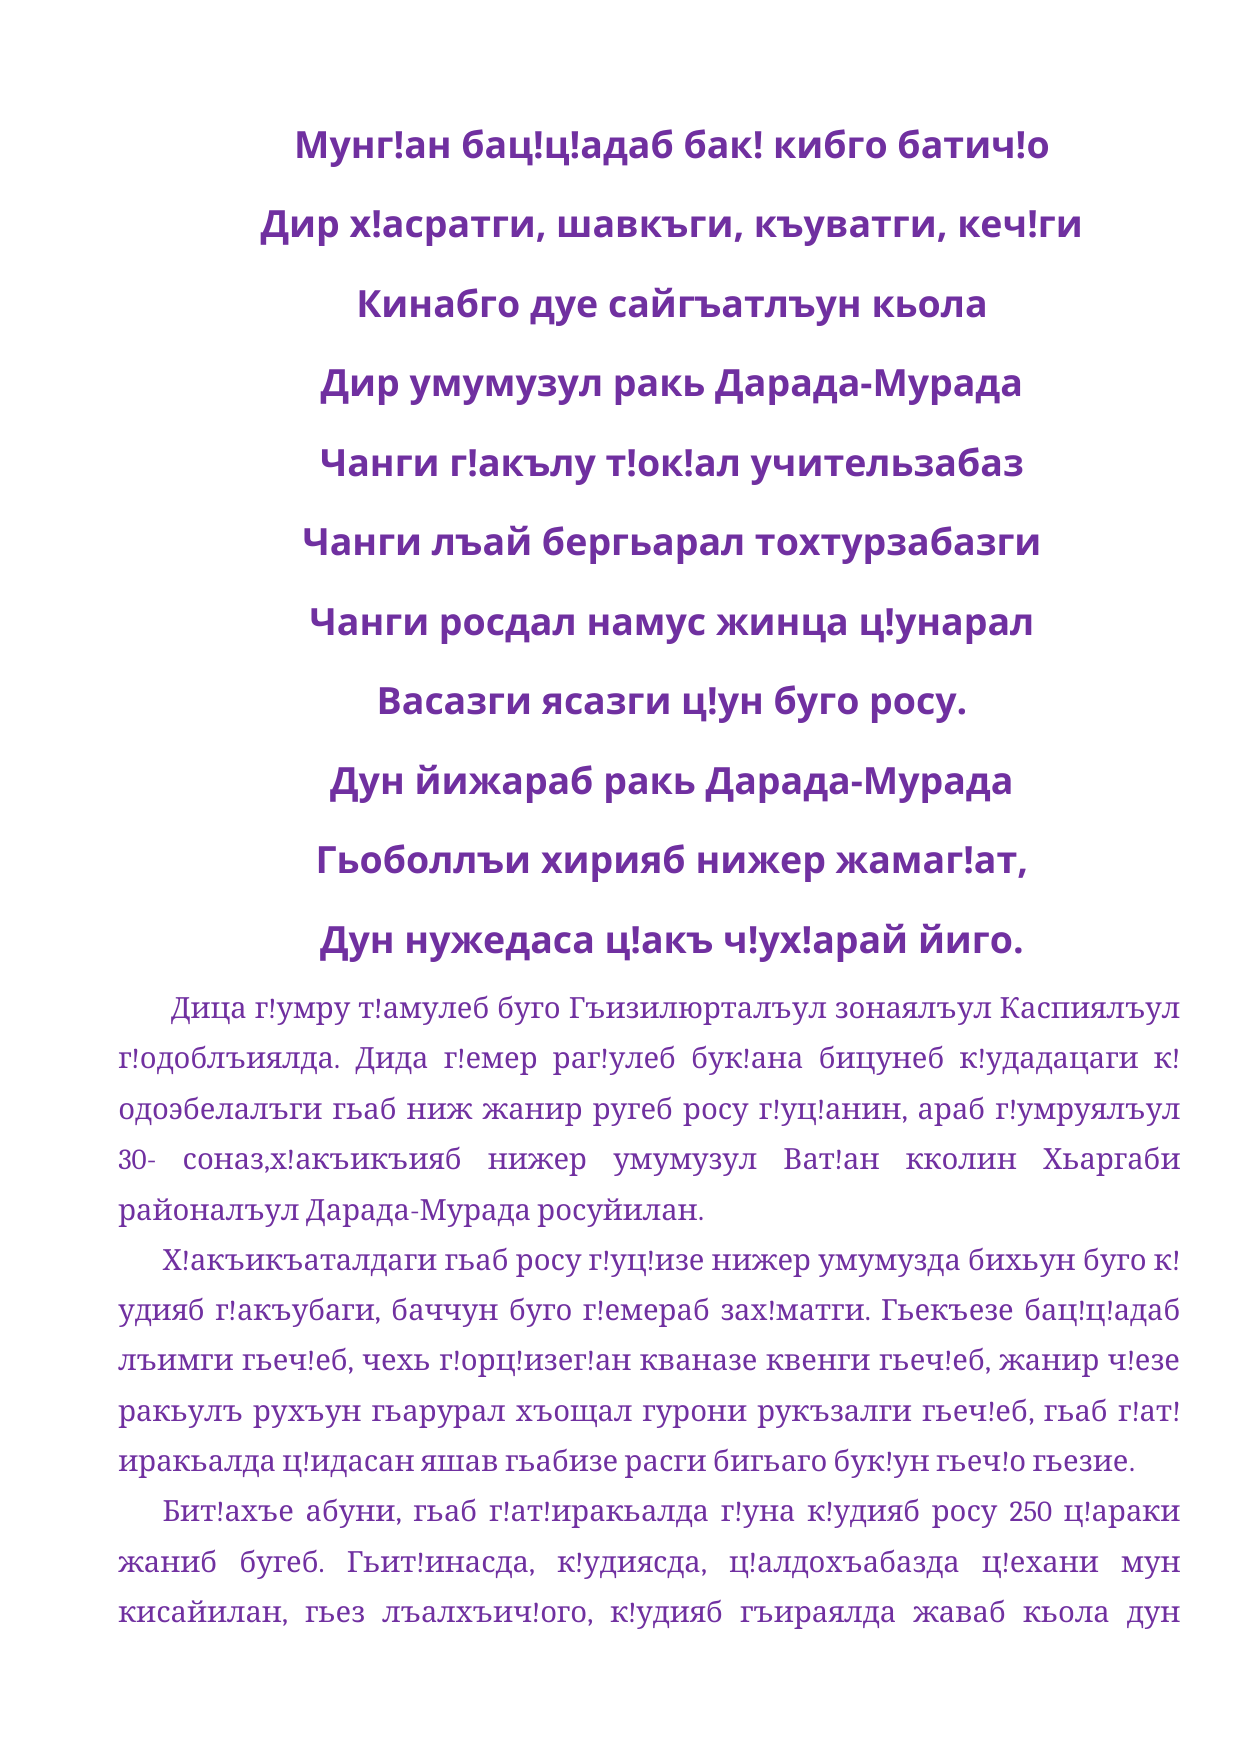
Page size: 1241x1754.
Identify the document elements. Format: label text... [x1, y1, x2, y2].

text Дир х!асратги, шавкъги, къуватги, кеч!ги [118, 198, 1181, 249]
text Мунг!ан бац!ц!адаб бак! кибго батич!о [118, 118, 1181, 169]
text Кинабго дуе сайгъатлъун кьола [118, 277, 1181, 328]
text Чанги лъай бергьарал тохтурзабазги [118, 516, 1181, 567]
text Чанги г!акълу т!ок!ал учительзабаз [118, 436, 1181, 487]
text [118, 1496, 1181, 1630]
text Дир умумузул ракь Дарада-Мурада [118, 357, 1181, 408]
text Васазги ясазги ц!ун буго росу. [118, 674, 1181, 726]
text Гьоболлъи хирияб нижер жамаг!ат, [118, 833, 1181, 884]
text Чанги росдал намус жинца ц!унарал [118, 595, 1181, 646]
text Дун йижараб ракь Дарада-Мурада [118, 754, 1181, 805]
text Дица г!умру т!амулеб буго Гъизилюрталъул зонаялъул Каспиялъул г!одоблъиялда. Дида г!емер раг!улеб бук!ана бицунеб к!удадацаги к!одоэбелалъги гьаб ниж жанир ругеб росу г!уц!анин, араб г!умруялъул 30- соназ,х!акъикъияб нижер умумузул Ват!ан кколин Хьаргаби районалъул Дарада-Мурада росуйилан. [118, 992, 1181, 1227]
text Х!акъикъаталдаги гьаб росу г!уц!изе нижер умумузда бихьун буго к!удияб г!акъубаги, баччун буго г!емераб зах!матги. Гьекъезе бац!ц!адаб лъимги гьеч!еб, чехь г!орц!изег!ан кваназе квенги гьеч!еб, жанир ч!езе ракьулъ рухъун гьарурал хъощал гурони рукъзалги гьеч!еб, гьаб г!ат!иракьалда ц!идасан яшав гьабизе расги бигьаго бук!ун гьеч!о гьезие. [118, 1244, 1181, 1479]
text Дун нужедаса ц!акъ ч!ух!арай йиго. [118, 913, 1181, 964]
